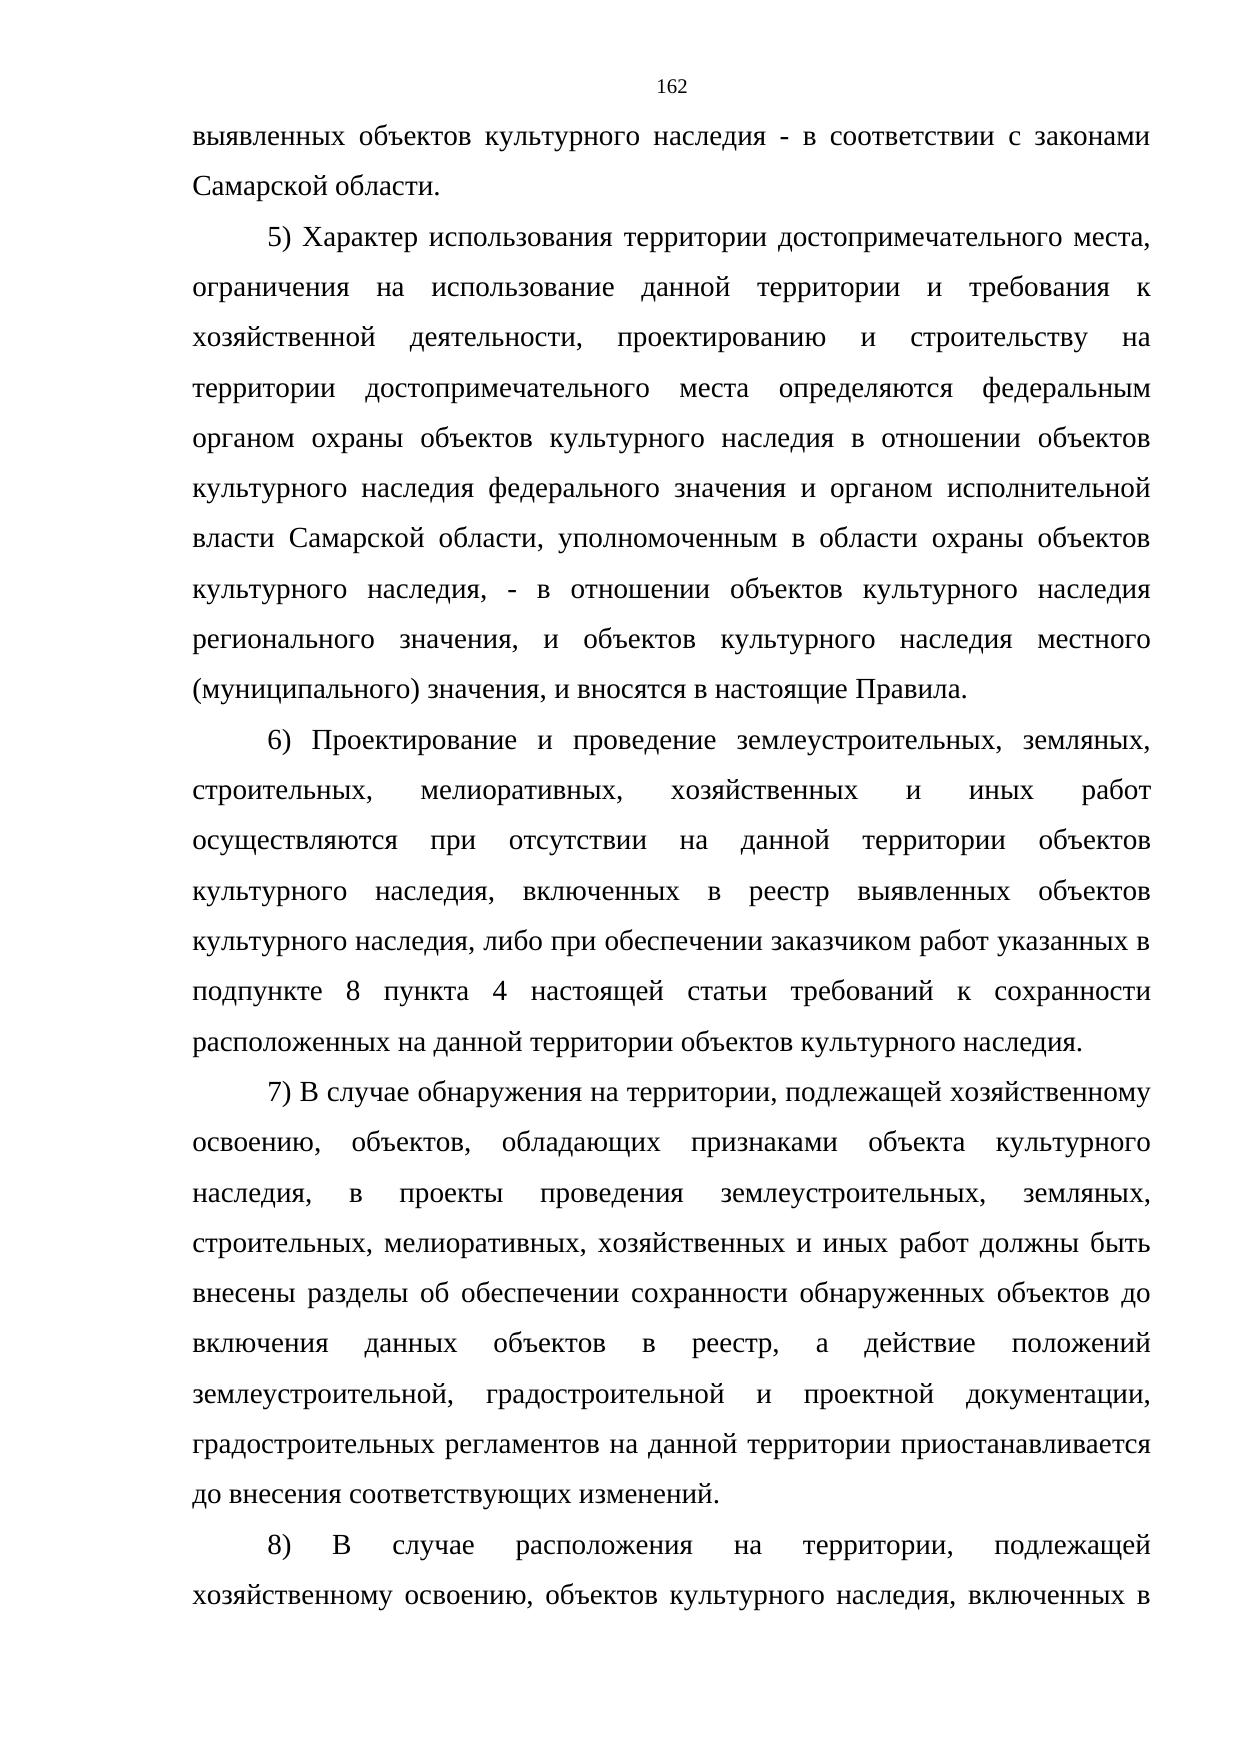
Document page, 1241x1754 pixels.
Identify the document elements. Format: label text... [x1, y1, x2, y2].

text 5) Характер использования территории достопримечательного места, ограничения на использование данной территории и требования к хозяйственной деятельности, проектированию и строительству на территории достопримечательного места определяются федеральным органом охраны объектов культурного наследия в отношении объектов культурного наследия федерального значения и органом исполнительной власти Самарской области, уполномоченным в области охраны объектов культурного наследия, - в отношении объектов культурного наследия регионального значения, и объектов культурного наследия местного (муниципального) значения, и вносятся в настоящие Правила. [192, 219, 1152, 705]
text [192, 1527, 1152, 1611]
text 7) В случае обнаружения на территории, подлежащей хозяйственному освоению, объектов, обладающих признаками объекта культурного наследия, в проекты проведения землеустроительных, земляных, строительных, мелиоративных, хозяйственных и иных работ должны быть внесены разделы об обеспечении сохранности обнаруженных объектов до включения данных объектов в реестр, а действие положений землеустроительной, градостроительной и проектной документации, градостроительных регламентов на данной территории приостанавливается до внесения соответствующих изменений. [192, 1074, 1152, 1510]
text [192, 118, 1152, 202]
text 6) Проектирование и проведение землеустроительных, земляных, строительных, мелиоративных, хозяйственных и иных работ осуществляются при отсутствии на данной территории объектов культурного наследия, включенных в реестр выявленных объектов культурного наследия, либо при обеспечении заказчиком работ указанных в подпункте 8 пункта 4 настоящей статьи требований к сохранности расположенных на данной территории объектов культурного наследия. [192, 722, 1152, 1057]
